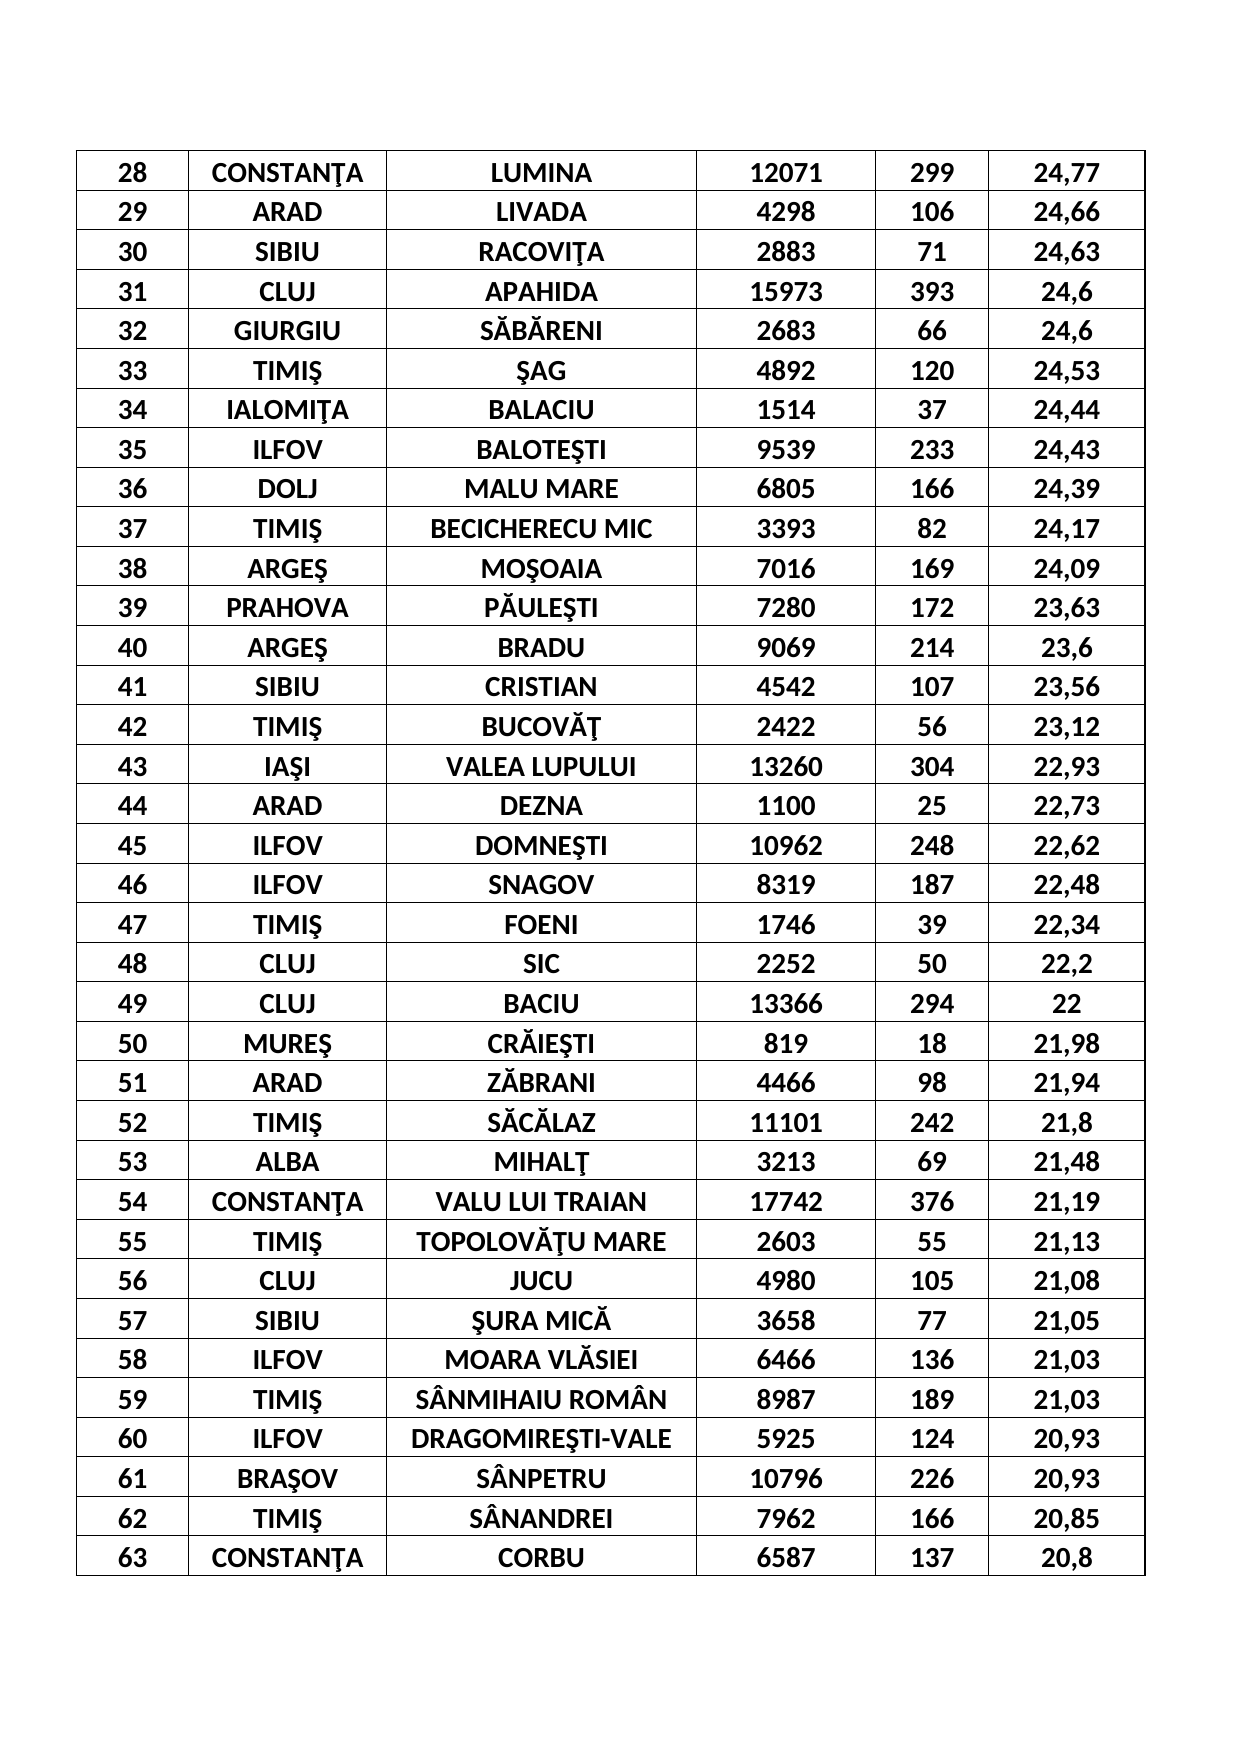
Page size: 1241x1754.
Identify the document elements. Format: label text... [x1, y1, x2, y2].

table_cell DEZNA [387, 784, 696, 823]
table_cell SĂBĂRENI [387, 309, 696, 348]
table_cell 77 [876, 1299, 988, 1337]
table_cell TIMIŞ [189, 1497, 386, 1535]
table_cell 226 [876, 1457, 988, 1496]
table_cell 18 [876, 1022, 988, 1060]
table_cell 172 [876, 586, 988, 625]
table_cell 45 [77, 824, 188, 862]
table_cell 24,39 [989, 468, 1144, 506]
table_cell 66 [876, 309, 988, 348]
table_cell 137 [876, 1536, 988, 1575]
table_cell 31 [77, 270, 188, 308]
table_cell LIVADA [387, 191, 696, 229]
table_cell CLUJ [189, 982, 386, 1021]
table_cell 3393 [697, 507, 875, 546]
table_cell 2683 [697, 309, 875, 348]
table_cell 37 [876, 389, 988, 427]
table_cell 39 [77, 586, 188, 625]
table_cell 63 [77, 1536, 188, 1575]
table_cell BALACIU [387, 389, 696, 427]
table_cell 50 [77, 1022, 188, 1060]
table_cell 4298 [697, 191, 875, 229]
table_cell 48 [77, 943, 188, 981]
table_cell MALU MARE [387, 468, 696, 506]
table_cell 166 [876, 1497, 988, 1535]
table_cell 20,93 [989, 1457, 1144, 1496]
table_cell 304 [876, 745, 988, 783]
table_cell 136 [876, 1339, 988, 1377]
table_cell IALOMIŢA [189, 389, 386, 427]
table_cell 38 [77, 547, 188, 585]
table_cell CLUJ [189, 270, 386, 308]
table_cell BALOTEŞTI [387, 428, 696, 467]
table_cell 23,6 [989, 626, 1144, 664]
table_cell BRADU [387, 626, 696, 664]
table_cell MOARA VLĂSIEI [387, 1339, 696, 1377]
table_cell SĂCĂLAZ [387, 1101, 696, 1139]
table_cell 11101 [697, 1101, 875, 1139]
table_cell DRAGOMIREŞTI-VALE [387, 1418, 696, 1456]
table_cell RACOVIŢA [387, 230, 696, 269]
table_cell 42 [77, 705, 188, 744]
table_cell MOŞOAIA [387, 547, 696, 585]
table_cell 46 [77, 864, 188, 902]
table_cell SIC [387, 943, 696, 981]
table_cell 1746 [697, 903, 875, 942]
table_cell TIMIŞ [189, 349, 386, 387]
table_cell 24,43 [989, 428, 1144, 467]
table_cell 294 [876, 982, 988, 1021]
table_cell ARGEŞ [189, 547, 386, 585]
table_cell 25 [876, 784, 988, 823]
table_cell ILFOV [189, 1418, 386, 1456]
table_cell 60 [77, 1418, 188, 1456]
table_cell ILFOV [189, 864, 386, 902]
table_cell 233 [876, 428, 988, 467]
table_cell 21,19 [989, 1180, 1144, 1219]
table_cell DOLJ [189, 468, 386, 506]
table_cell SÂNANDREI [387, 1497, 696, 1535]
table_cell 120 [876, 349, 988, 387]
table_cell VALU LUI TRAIAN [387, 1180, 696, 1219]
table_cell 21,48 [989, 1141, 1144, 1179]
table_cell 58 [77, 1339, 188, 1377]
table_cell 23,12 [989, 705, 1144, 744]
table_cell 34 [77, 389, 188, 427]
table_cell 52 [77, 1101, 188, 1139]
table_cell 24,77 [989, 151, 1144, 189]
table_cell CONSTANŢA [189, 151, 386, 189]
table_cell CONSTANŢA [189, 1180, 386, 1219]
table_cell 22 [989, 982, 1144, 1021]
table_cell 2422 [697, 705, 875, 744]
table_cell 24,63 [989, 230, 1144, 269]
table_cell 819 [697, 1022, 875, 1060]
table_cell 2603 [697, 1220, 875, 1258]
table_cell 47 [77, 903, 188, 942]
table_cell 71 [876, 230, 988, 269]
table_cell ILFOV [189, 428, 386, 467]
table_cell 376 [876, 1180, 988, 1219]
table_cell 2252 [697, 943, 875, 981]
table_cell 187 [876, 864, 988, 902]
table_cell 8987 [697, 1378, 875, 1417]
table_cell 24,44 [989, 389, 1144, 427]
table_cell 82 [876, 507, 988, 546]
table_cell 44 [77, 784, 188, 823]
table_cell ARAD [189, 191, 386, 229]
table_cell ALBA [189, 1141, 386, 1179]
table_cell 22,48 [989, 864, 1144, 902]
table_cell 55 [77, 1220, 188, 1258]
table_cell 299 [876, 151, 988, 189]
table_cell 20,8 [989, 1536, 1144, 1575]
table_cell CLUJ [189, 943, 386, 981]
table_cell ILFOV [189, 824, 386, 862]
table_cell 21,08 [989, 1259, 1144, 1298]
table_cell TIMIŞ [189, 1220, 386, 1258]
table_cell ARAD [189, 1061, 386, 1100]
table_cell 22,62 [989, 824, 1144, 862]
table_cell 22,93 [989, 745, 1144, 783]
table_cell 61 [77, 1457, 188, 1496]
table_cell TIMIŞ [189, 507, 386, 546]
table_cell CRĂIEŞTI [387, 1022, 696, 1060]
table_cell 13260 [697, 745, 875, 783]
table_cell 169 [876, 547, 988, 585]
table_cell 10796 [697, 1457, 875, 1496]
table_cell 22,2 [989, 943, 1144, 981]
table_cell ŞAG [387, 349, 696, 387]
table_cell 4892 [697, 349, 875, 387]
table_cell 7962 [697, 1497, 875, 1535]
table_cell 214 [876, 626, 988, 664]
table_cell SIBIU [189, 230, 386, 269]
table_cell 12071 [697, 151, 875, 189]
table_cell 36 [77, 468, 188, 506]
table_cell 6587 [697, 1536, 875, 1575]
table_cell TIMIŞ [189, 903, 386, 942]
table_cell 15973 [697, 270, 875, 308]
table_cell 105 [876, 1259, 988, 1298]
table_cell GIURGIU [189, 309, 386, 348]
table_cell 17742 [697, 1180, 875, 1219]
table_cell 166 [876, 468, 988, 506]
table_cell FOENI [387, 903, 696, 942]
table_cell ARAD [189, 784, 386, 823]
table_cell 4980 [697, 1259, 875, 1298]
table_cell 22,34 [989, 903, 1144, 942]
table_cell 21,03 [989, 1378, 1144, 1417]
table_cell CORBU [387, 1536, 696, 1575]
table_cell 53 [77, 1141, 188, 1179]
table_cell 6805 [697, 468, 875, 506]
table_cell 3658 [697, 1299, 875, 1337]
table_cell PĂULEŞTI [387, 586, 696, 625]
table_cell 23,63 [989, 586, 1144, 625]
table_cell 4466 [697, 1061, 875, 1100]
table_cell BUCOVĂŢ [387, 705, 696, 744]
table_cell BECICHERECU MIC [387, 507, 696, 546]
table_cell PRAHOVA [189, 586, 386, 625]
table_cell 69 [876, 1141, 988, 1179]
table_cell 189 [876, 1378, 988, 1417]
table_cell 21,8 [989, 1101, 1144, 1139]
table_cell 10962 [697, 824, 875, 862]
table_cell 13366 [697, 982, 875, 1021]
table_cell 248 [876, 824, 988, 862]
table_cell 24,66 [989, 191, 1144, 229]
table_cell 98 [876, 1061, 988, 1100]
table_cell DOMNEŞTI [387, 824, 696, 862]
table_cell 57 [77, 1299, 188, 1337]
table_cell TOPOLOVĂŢU MARE [387, 1220, 696, 1258]
table_cell CONSTANŢA [189, 1536, 386, 1575]
table_cell VALEA LUPULUI [387, 745, 696, 783]
table_cell 124 [876, 1418, 988, 1456]
table_cell 35 [77, 428, 188, 467]
table_cell BRAŞOV [189, 1457, 386, 1496]
table_cell 50 [876, 943, 988, 981]
table_cell 22,73 [989, 784, 1144, 823]
table_cell MUREŞ [189, 1022, 386, 1060]
table_cell 5925 [697, 1418, 875, 1456]
table_cell 49 [77, 982, 188, 1021]
table_cell 21,98 [989, 1022, 1144, 1060]
table_cell SÂNPETRU [387, 1457, 696, 1496]
table_cell SIBIU [189, 1299, 386, 1337]
table_cell 59 [77, 1378, 188, 1417]
table_cell 6466 [697, 1339, 875, 1377]
table_cell MIHALŢ [387, 1141, 696, 1179]
table_cell 9069 [697, 626, 875, 664]
table_cell 21,05 [989, 1299, 1144, 1337]
table_cell 242 [876, 1101, 988, 1139]
table_cell 20,93 [989, 1418, 1144, 1456]
table_cell ARGEŞ [189, 626, 386, 664]
table_cell 28 [77, 151, 188, 189]
table_cell 21,03 [989, 1339, 1144, 1377]
table_cell 1514 [697, 389, 875, 427]
table_cell 55 [876, 1220, 988, 1258]
table_cell CLUJ [189, 1259, 386, 1298]
table_cell 51 [77, 1061, 188, 1100]
table_cell 8319 [697, 864, 875, 902]
table_cell 24,53 [989, 349, 1144, 387]
table_cell 24,6 [989, 270, 1144, 308]
table_cell 23,56 [989, 666, 1144, 704]
table_cell SNAGOV [387, 864, 696, 902]
table_cell 24,09 [989, 547, 1144, 585]
table_cell 21,13 [989, 1220, 1144, 1258]
table_cell 37 [77, 507, 188, 546]
table_cell 2883 [697, 230, 875, 269]
table_cell IAŞI [189, 745, 386, 783]
table_cell 24,17 [989, 507, 1144, 546]
table_cell SIBIU [189, 666, 386, 704]
table_cell 1100 [697, 784, 875, 823]
table_cell 62 [77, 1497, 188, 1535]
table_cell 7016 [697, 547, 875, 585]
table_cell 32 [77, 309, 188, 348]
table_cell 56 [876, 705, 988, 744]
table_cell SÂNMIHAIU ROMÂN [387, 1378, 696, 1417]
table_cell ZĂBRANI [387, 1061, 696, 1100]
table_cell 106 [876, 191, 988, 229]
table_cell 21,94 [989, 1061, 1144, 1100]
table_cell 4542 [697, 666, 875, 704]
table_cell 56 [77, 1259, 188, 1298]
table_cell 393 [876, 270, 988, 308]
table_cell 30 [77, 230, 188, 269]
table_cell ILFOV [189, 1339, 386, 1377]
table_cell 41 [77, 666, 188, 704]
table_cell 40 [77, 626, 188, 664]
table_cell TIMIŞ [189, 1378, 386, 1417]
table_cell BACIU [387, 982, 696, 1021]
table_cell 7280 [697, 586, 875, 625]
table_cell 20,85 [989, 1497, 1144, 1535]
table_cell 29 [77, 191, 188, 229]
table_cell 24,6 [989, 309, 1144, 348]
table_cell 43 [77, 745, 188, 783]
table_cell JUCU [387, 1259, 696, 1298]
table_cell CRISTIAN [387, 666, 696, 704]
table_cell 3213 [697, 1141, 875, 1179]
table_cell TIMIŞ [189, 1101, 386, 1139]
table_cell APAHIDA [387, 270, 696, 308]
table_cell 39 [876, 903, 988, 942]
table_cell 54 [77, 1180, 188, 1219]
table_cell LUMINA [387, 151, 696, 189]
table_cell ŞURA MICĂ [387, 1299, 696, 1337]
table_cell TIMIŞ [189, 705, 386, 744]
table_cell 107 [876, 666, 988, 704]
table_cell 9539 [697, 428, 875, 467]
table_cell 33 [77, 349, 188, 387]
